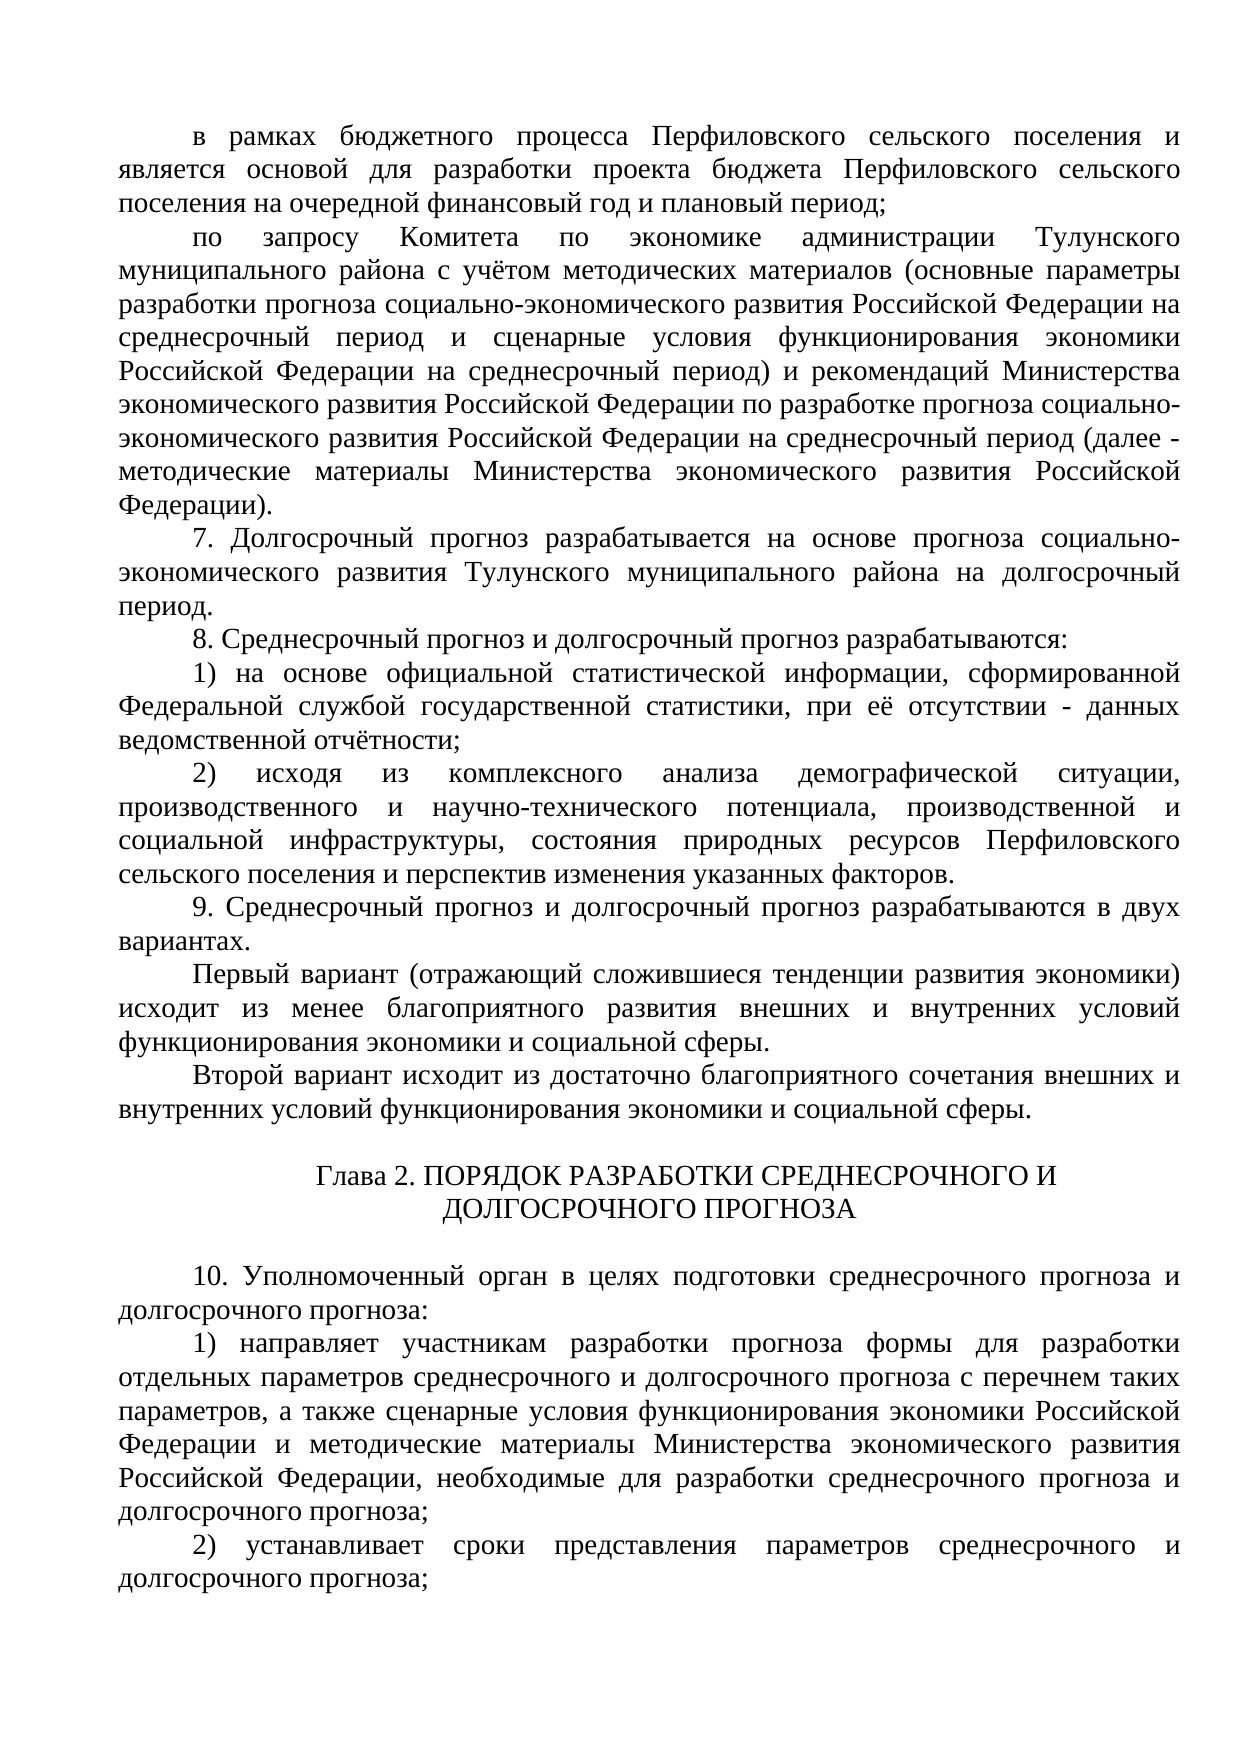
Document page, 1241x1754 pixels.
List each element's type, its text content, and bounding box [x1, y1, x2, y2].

text 8. Среднесрочный прогноз и долгосрочный прогноз разрабатываются: [118, 621, 1181, 655]
text 1) на основе официальной статистической информации, сформированной Федеральной службой государственной статистики, при её отсутствии - данных ведомственной отчётности; [118, 655, 1181, 755]
text 9. Среднесрочный прогноз и долгосрочный прогноз разрабатываются в двух вариантах. [118, 889, 1181, 957]
text 7. Долгосрочный прогноз разрабатывается на основе прогноза социально-экономического развития Тулунского муниципального района на долгосрочный период. [118, 521, 1181, 621]
text 2) исходя из комплексного анализа демографической ситуации, производственного и научно-технического потенциала, производственной и социальной инфраструктуры, состояния природных ресурсов Перфиловского сельского поселения и перспектив изменения указанных факторов. [118, 755, 1181, 889]
text 10. Уполномоченный орган в целях подготовки среднесрочного прогноза и долгосрочного прогноза: [118, 1258, 1181, 1326]
text в рамках бюджетного процесса Перфиловского сельского поселения и является основой для разработки проекта бюджета Перфиловского сельского поселения на очередной финансовый год и плановый период; [118, 118, 1181, 219]
text Глава 2. ПОРЯДОК РАЗРАБОТКИ СРЕДНЕСРОЧНОГО И ДОЛГОСРОЧНОГО ПРОГНОЗА [118, 1158, 1181, 1225]
text 1) направляет участникам разработки прогноза формы для разработки отдельных параметров среднесрочного и долгосрочного прогноза с перечнем таких параметров, а также сценарные условия функционирования экономики Российской Федерации и методические материалы Министерства экономического развития Российской Федерации, необходимые для разработки среднесрочного прогноза и долгосрочного прогноза; [118, 1326, 1181, 1527]
text Второй вариант исходит из достаточно благоприятного сочетания внешних и внутренних условий функционирования экономики и социальной сферы. [118, 1057, 1181, 1124]
text 2) устанавливает сроки представления параметров среднесрочного и долгосрочного прогноза; [118, 1527, 1181, 1594]
text Первый вариант (отражающий сложившиеся тенденции развития экономики) исходит из менее благоприятного развития внешних и внутренних условий функционирования экономики и социальной сферы. [118, 957, 1181, 1057]
text по запросу Комитета по экономике администрации Тулунского муниципального района с учётом методических материалов (основные параметры разработки прогноза социально-экономического развития Российской Федерации на среднесрочный период и сценарные условия функционирования экономики Российской Федерации на среднесрочный период) и рекомендаций Министерства экономического развития Российской Федерации по разработке прогноза социально-экономического развития Российской Федерации на среднесрочный период (далее - методические материалы Министерства экономического развития Российской Федерации). [118, 219, 1181, 521]
